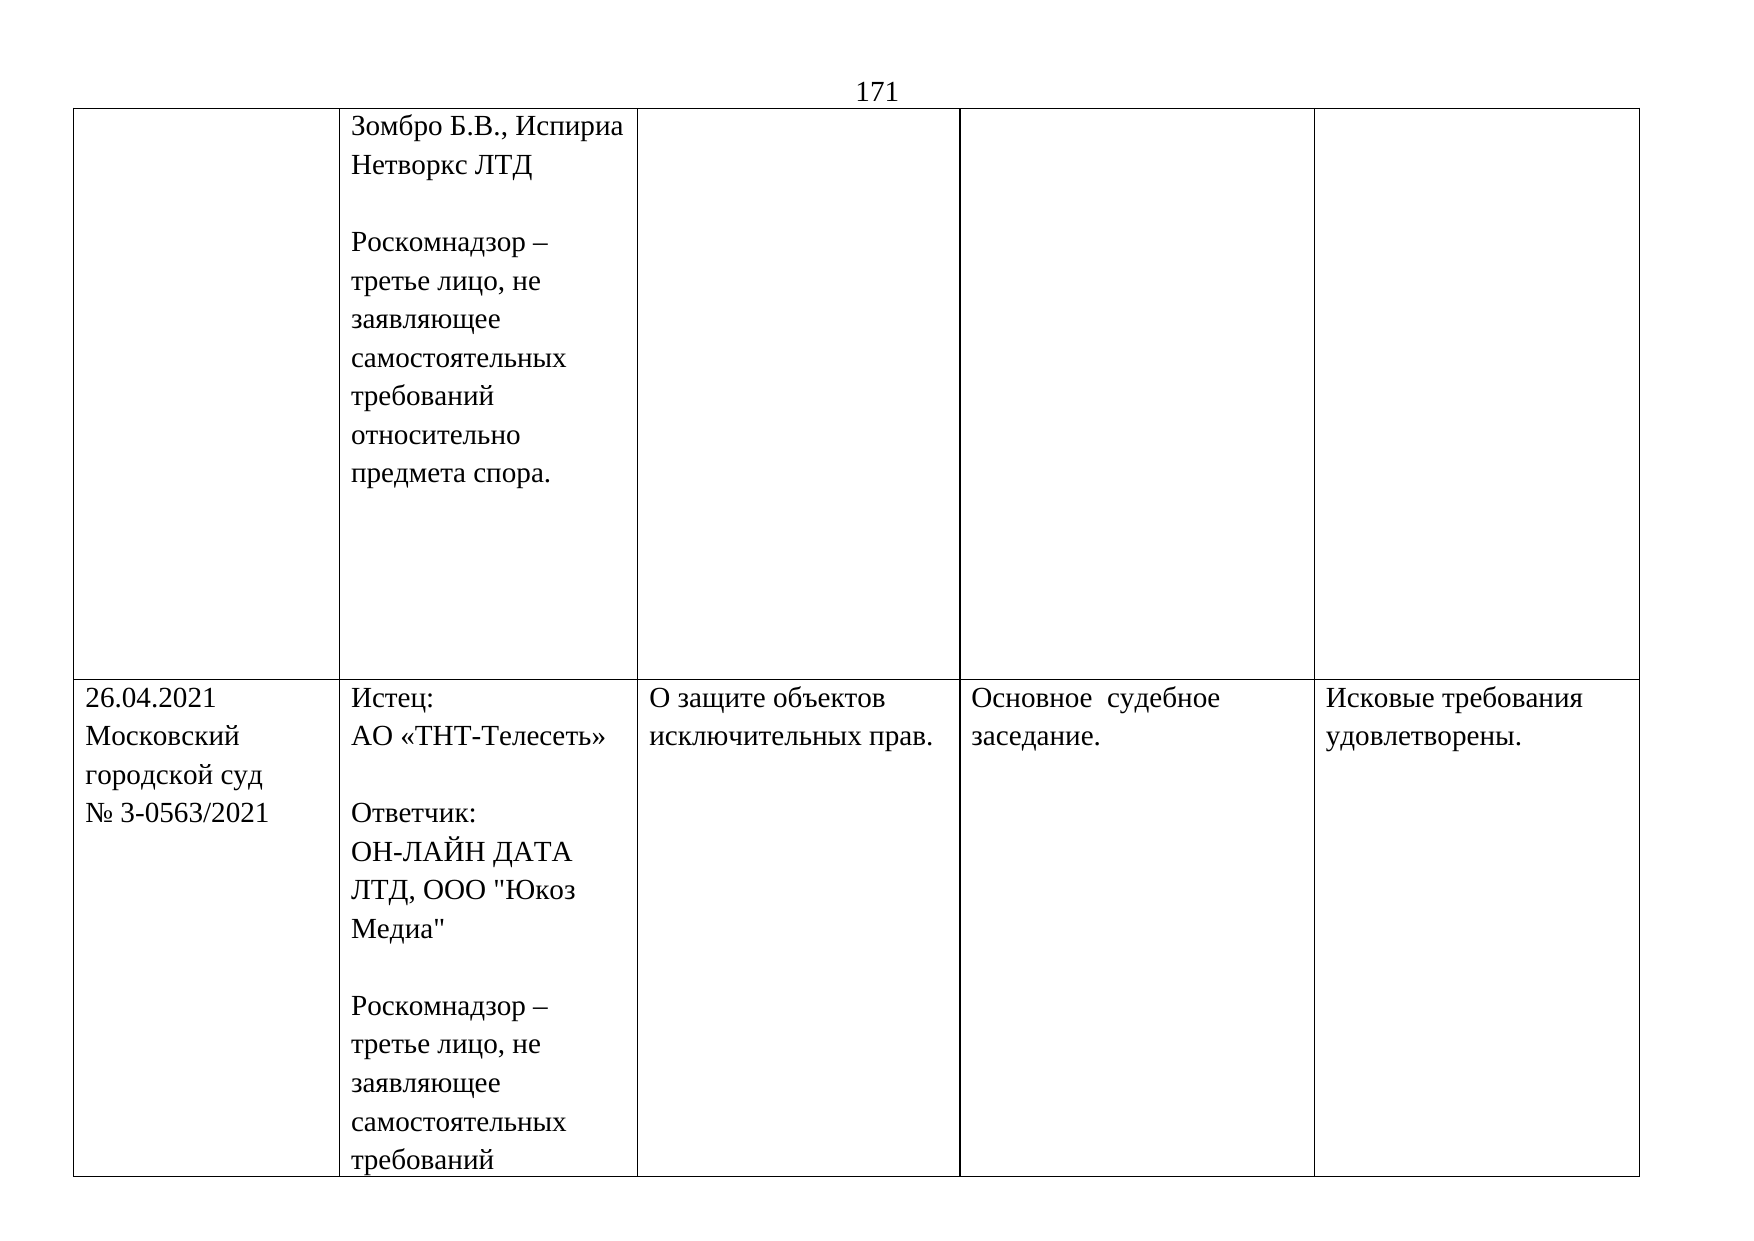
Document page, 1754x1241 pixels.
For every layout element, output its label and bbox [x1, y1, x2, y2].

table_cell [961, 680, 1314, 1176]
table_cell [638, 680, 959, 1176]
table_cell [638, 109, 959, 679]
table_cell [961, 109, 1314, 679]
table_cell [74, 680, 339, 1176]
table_cell [340, 109, 637, 679]
table_cell [340, 680, 637, 1176]
table_cell [1315, 109, 1639, 679]
table_cell [1315, 680, 1639, 1176]
table_cell [74, 109, 339, 679]
